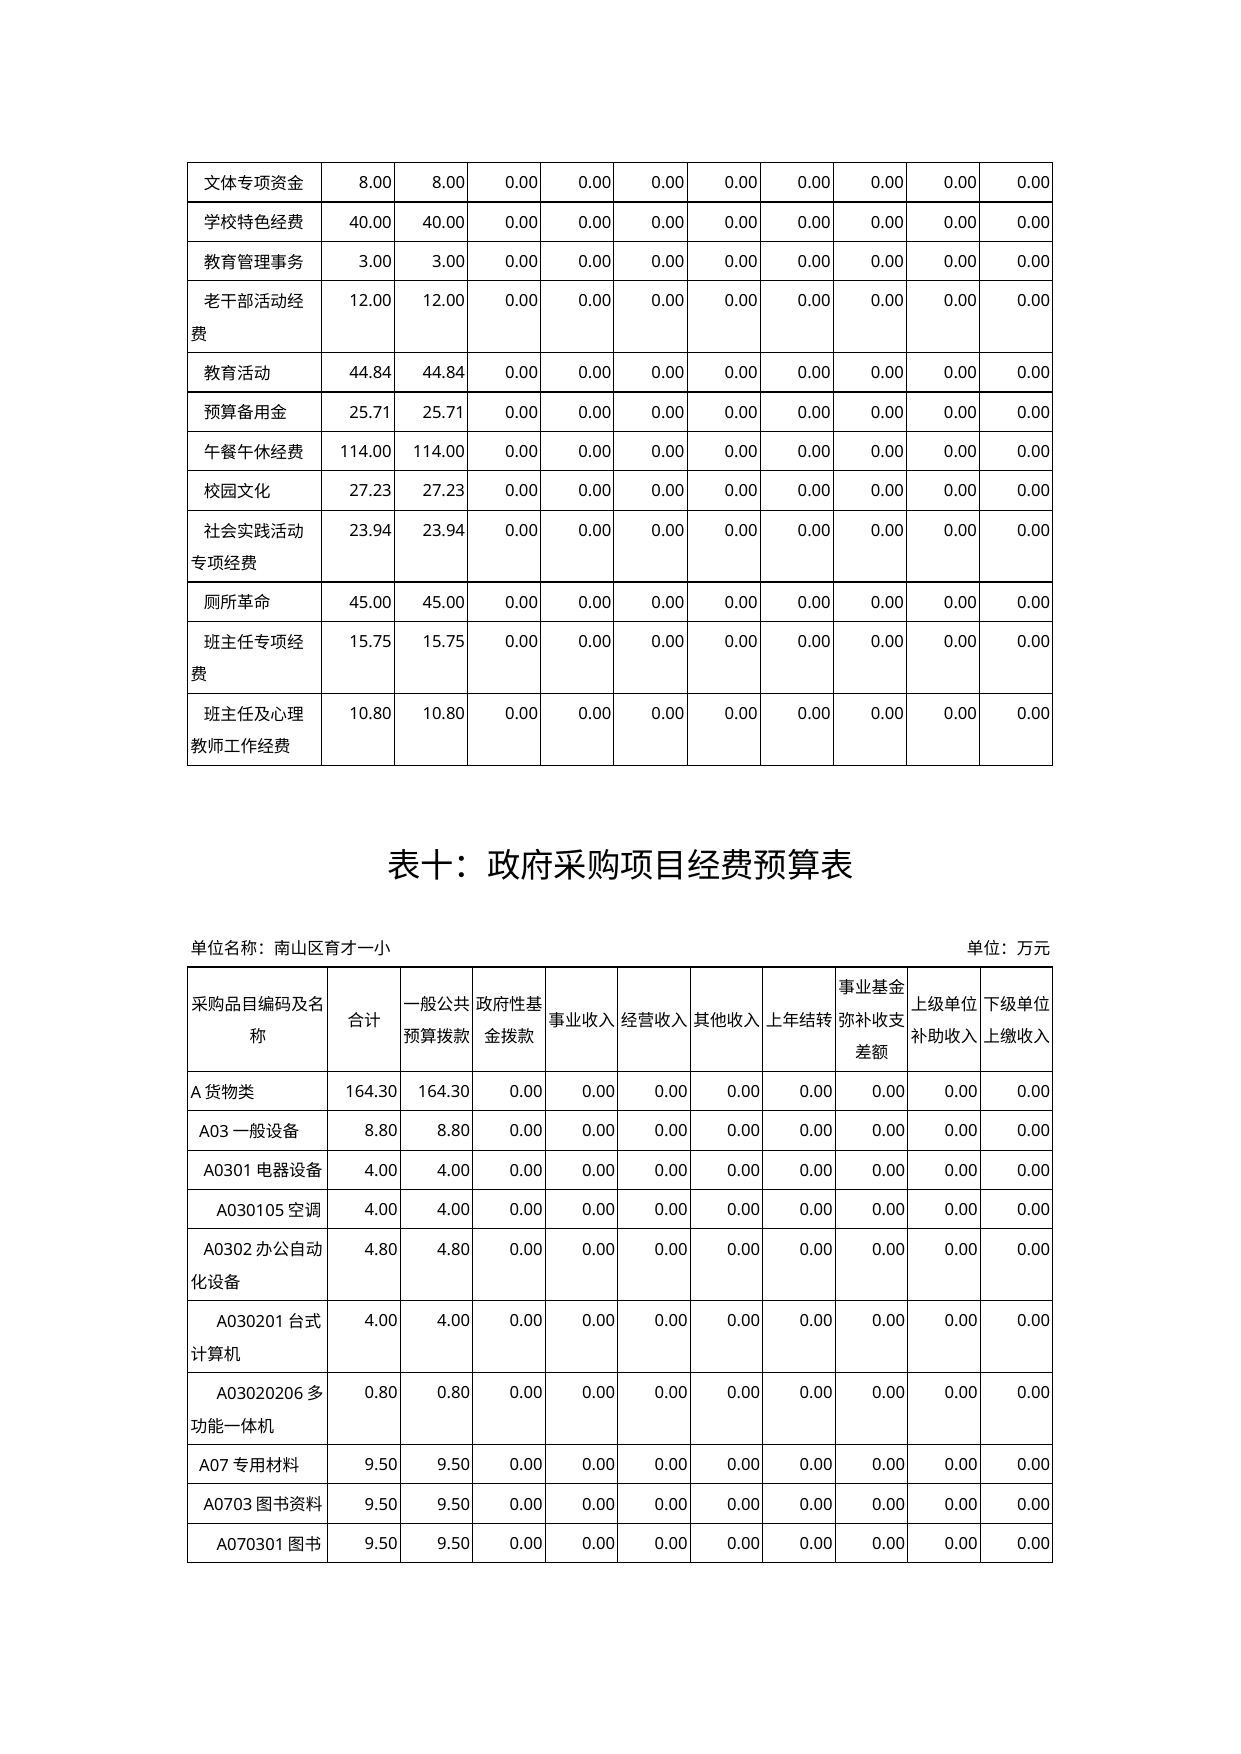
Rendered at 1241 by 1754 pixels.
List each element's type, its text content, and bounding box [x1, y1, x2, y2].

table_cell 0.00 [468, 393, 540, 431]
table_cell 4.00 [328, 1190, 400, 1228]
table_cell 0.00 [618, 1373, 690, 1444]
table_cell 0.00 [761, 432, 833, 470]
table_cell 0.00 [834, 163, 906, 201]
table_cell 教育活动 [188, 353, 321, 391]
table_cell 0.00 [468, 694, 540, 764]
table_cell A07专用材料 [188, 1445, 327, 1483]
table_cell 0.00 [981, 1229, 1052, 1300]
table_cell 9.50 [401, 1445, 472, 1483]
table_cell 8.00 [322, 163, 394, 201]
table_cell 45.00 [395, 583, 467, 621]
table_cell 0.00 [907, 583, 979, 621]
table_cell 4.00 [401, 1301, 472, 1372]
table_cell 教育管理事务 [188, 242, 321, 280]
table_cell 0.00 [763, 1151, 835, 1189]
table_cell 9.50 [328, 1524, 400, 1562]
table_cell 3.00 [322, 242, 394, 280]
table_cell 0.00 [907, 694, 979, 764]
table_cell 0.00 [763, 1445, 835, 1483]
table_cell 0.00 [546, 1484, 617, 1523]
table_cell 社会实践活动专项经费 [188, 511, 321, 581]
table_cell 0.00 [691, 1151, 762, 1189]
table_cell 0.00 [468, 163, 540, 201]
table_cell 0.00 [546, 1111, 617, 1149]
table_cell 0.00 [761, 353, 833, 391]
table_cell 0.00 [981, 1524, 1052, 1562]
table_cell 40.00 [322, 203, 394, 241]
table_cell 0.00 [836, 1445, 907, 1483]
table_cell 0.00 [691, 1524, 762, 1562]
table_cell 0.00 [618, 1301, 690, 1372]
table_cell 0.00 [614, 242, 687, 280]
table_cell 0.00 [614, 393, 687, 431]
table_cell 0.00 [618, 1072, 690, 1110]
table_cell 4.00 [401, 1151, 472, 1189]
table_cell 0.00 [980, 471, 1052, 509]
table_cell 0.00 [907, 432, 979, 470]
table_cell 0.00 [468, 622, 540, 693]
table_cell 0.00 [908, 1373, 980, 1444]
table_cell 0.00 [541, 583, 613, 621]
table_cell 0.00 [546, 1229, 617, 1300]
table_cell 0.00 [618, 1524, 690, 1562]
table_cell 0.00 [763, 1111, 835, 1149]
table_cell 班主任及心理教师工作经费 [188, 694, 321, 764]
table_cell 0.00 [761, 511, 833, 581]
table_cell 15.75 [322, 622, 394, 693]
table_cell 0.00 [691, 1111, 762, 1149]
table_cell 15.75 [395, 622, 467, 693]
table_cell 0.00 [688, 281, 760, 352]
table_cell 23.94 [395, 511, 467, 581]
table_cell 采购品目编码及名称 [188, 968, 327, 1071]
table_cell 0.00 [834, 203, 906, 241]
table_cell 0.00 [834, 694, 906, 764]
table_cell 0.00 [907, 511, 979, 581]
table_cell 0.00 [761, 281, 833, 352]
table_cell 9.50 [401, 1484, 472, 1523]
table_cell 9.50 [401, 1524, 472, 1562]
table_cell 0.00 [908, 1445, 980, 1483]
table_cell 0.00 [468, 583, 540, 621]
table_cell 164.30 [401, 1072, 472, 1110]
table_cell 4.00 [401, 1190, 472, 1228]
table_cell 0.00 [473, 1229, 545, 1300]
table_cell 25.71 [322, 393, 394, 431]
table_cell 0.00 [688, 471, 760, 509]
table_cell 班主任专项经费 [188, 622, 321, 693]
table_cell 0.00 [691, 1190, 762, 1228]
table_cell 学校特色经费 [188, 203, 321, 241]
table_cell 23.94 [322, 511, 394, 581]
table_cell 0.00 [761, 163, 833, 201]
table_cell 0.00 [836, 1190, 907, 1228]
table_cell 0.00 [980, 622, 1052, 693]
table_cell 0.00 [763, 1524, 835, 1562]
table_cell 0.00 [468, 281, 540, 352]
table_cell 8.00 [395, 163, 467, 201]
table_cell 0.00 [468, 432, 540, 470]
table_cell A030201台式计算机 [188, 1301, 327, 1372]
table_cell 0.00 [980, 163, 1052, 201]
table_cell 上级单位补助收入 [908, 968, 980, 1071]
table_cell 一般公共预算拨款 [401, 968, 472, 1071]
table_cell 0.00 [468, 511, 540, 581]
table_cell A03一般设备 [188, 1111, 327, 1149]
table_cell 0.00 [541, 694, 613, 764]
table_cell 0.00 [761, 203, 833, 241]
table_cell 0.00 [981, 1445, 1052, 1483]
table_cell 0.00 [761, 393, 833, 431]
table_cell 0.00 [541, 163, 613, 201]
table_cell 164.30 [328, 1072, 400, 1110]
table_cell 0.00 [836, 1111, 907, 1149]
table_cell 0.00 [691, 1484, 762, 1523]
table_cell 0.00 [614, 432, 687, 470]
table_cell 0.00 [688, 242, 760, 280]
table_cell 0.00 [980, 281, 1052, 352]
table_cell 0.00 [473, 1301, 545, 1372]
table_cell 0.00 [907, 393, 979, 431]
table_cell 0.00 [614, 353, 687, 391]
table_cell 0.00 [541, 511, 613, 581]
table_cell 0.00 [981, 1484, 1052, 1523]
table_cell 0.00 [763, 1229, 835, 1300]
table_cell 0.00 [691, 1373, 762, 1444]
table_cell 0.00 [908, 1229, 980, 1300]
table_cell 8.80 [401, 1111, 472, 1149]
table_cell 政府性基金拨款 [473, 968, 545, 1071]
table_cell 0.00 [691, 1301, 762, 1372]
table_cell 0.00 [761, 694, 833, 764]
table_cell 文体专项资金 [188, 163, 321, 201]
table_cell 0.00 [546, 1301, 617, 1372]
table_cell 老干部活动经费 [188, 281, 321, 352]
table_cell 0.00 [473, 1072, 545, 1110]
table_cell 44.84 [322, 353, 394, 391]
table_cell 25.71 [395, 393, 467, 431]
table_cell 0.00 [908, 1524, 980, 1562]
table_cell 0.80 [328, 1373, 400, 1444]
table_cell 0.00 [907, 622, 979, 693]
table_cell 0.00 [614, 163, 687, 201]
table_cell 经营收入 [618, 968, 690, 1071]
table_cell 0.00 [980, 432, 1052, 470]
table_cell 0.00 [834, 393, 906, 431]
table_cell 0.00 [980, 694, 1052, 764]
table_cell 0.00 [763, 1373, 835, 1444]
table_cell 0.00 [761, 242, 833, 280]
table_cell 事业基金弥补收支差额 [836, 968, 907, 1071]
table_header 单位名称：南山区育才一小 [188, 928, 668, 966]
table_cell 10.80 [322, 694, 394, 764]
table_cell 0.00 [473, 1111, 545, 1149]
table_cell 8.80 [328, 1111, 400, 1149]
table_cell A0703图书资料 [188, 1484, 327, 1523]
table_cell 0.00 [546, 1151, 617, 1189]
table_cell 27.23 [395, 471, 467, 509]
table_header 单位：万元 [668, 928, 1053, 966]
table_cell 0.00 [907, 203, 979, 241]
table_cell 0.00 [908, 1072, 980, 1110]
table_cell 0.00 [980, 583, 1052, 621]
table_cell 0.00 [761, 471, 833, 509]
table_cell 午餐午休经费 [188, 432, 321, 470]
table_cell 0.00 [614, 203, 687, 241]
table_cell 厕所革命 [188, 583, 321, 621]
table_cell 合计 [328, 968, 400, 1071]
table_cell 0.00 [980, 393, 1052, 431]
table_cell 0.00 [980, 242, 1052, 280]
table_cell 0.00 [834, 471, 906, 509]
table_cell 114.00 [395, 432, 467, 470]
table_cell 0.00 [541, 471, 613, 509]
table_cell 0.00 [618, 1229, 690, 1300]
table_cell 0.00 [688, 203, 760, 241]
table_cell 其他收入 [691, 968, 762, 1071]
table_cell 0.00 [907, 353, 979, 391]
table_cell 上年结转 [763, 968, 835, 1071]
table_cell 0.00 [468, 242, 540, 280]
table_cell 0.00 [907, 242, 979, 280]
table_cell 0.00 [614, 622, 687, 693]
table_cell 0.00 [541, 353, 613, 391]
table_cell 校园文化 [188, 471, 321, 509]
table_cell 114.00 [322, 432, 394, 470]
table_cell A货物类 [188, 1072, 327, 1110]
table_cell 0.00 [691, 1072, 762, 1110]
table_cell 0.00 [980, 203, 1052, 241]
table_cell 0.00 [618, 1151, 690, 1189]
table_cell A0302办公自动化设备 [188, 1229, 327, 1300]
table_cell A03020206多功能一体机 [188, 1373, 327, 1444]
table_cell 0.00 [763, 1301, 835, 1372]
table_cell 0.00 [618, 1445, 690, 1483]
table_cell 0.00 [834, 432, 906, 470]
table_cell 0.00 [614, 583, 687, 621]
table_cell 9.50 [328, 1484, 400, 1523]
table_cell 0.00 [541, 393, 613, 431]
table_cell 0.00 [541, 281, 613, 352]
table_cell 0.00 [473, 1445, 545, 1483]
table_cell 0.00 [763, 1072, 835, 1110]
table_cell 0.00 [834, 281, 906, 352]
table_cell 0.00 [541, 432, 613, 470]
table_cell 3.00 [395, 242, 467, 280]
table_cell 0.00 [836, 1373, 907, 1444]
subtitle 表十：政府采购项目经费预算表 [187, 831, 1053, 896]
table_cell 0.00 [546, 1190, 617, 1228]
table_cell 0.00 [834, 583, 906, 621]
table_cell 0.00 [981, 1072, 1052, 1110]
table_cell 0.00 [981, 1373, 1052, 1444]
table_cell 0.00 [473, 1524, 545, 1562]
table_cell 0.00 [907, 163, 979, 201]
table_cell 0.00 [688, 353, 760, 391]
table_cell 0.00 [908, 1190, 980, 1228]
table_cell A070301图书 [188, 1524, 327, 1562]
table_cell 0.00 [834, 242, 906, 280]
table_cell 0.00 [688, 511, 760, 581]
table_cell 0.00 [618, 1190, 690, 1228]
table_cell 0.00 [761, 622, 833, 693]
table_cell 0.00 [688, 163, 760, 201]
table_cell 0.00 [908, 1111, 980, 1149]
table_cell 0.00 [546, 1373, 617, 1444]
table_cell 0.00 [473, 1373, 545, 1444]
table_cell 0.00 [473, 1484, 545, 1523]
table_cell A030105空调 [188, 1190, 327, 1228]
table_cell 40.00 [395, 203, 467, 241]
table_cell 0.00 [468, 203, 540, 241]
table_cell 44.84 [395, 353, 467, 391]
table_cell 0.00 [980, 511, 1052, 581]
table_cell 事业收入 [546, 968, 617, 1071]
table_cell 0.00 [763, 1190, 835, 1228]
table_cell 0.00 [688, 583, 760, 621]
table_cell 0.00 [614, 471, 687, 509]
table_cell 0.00 [546, 1524, 617, 1562]
table_cell 0.00 [473, 1190, 545, 1228]
table_cell 0.00 [836, 1072, 907, 1110]
table_cell 0.00 [473, 1151, 545, 1189]
table_cell 0.00 [688, 393, 760, 431]
table_cell 0.00 [836, 1301, 907, 1372]
table_cell 0.00 [836, 1151, 907, 1189]
table_cell 0.00 [761, 583, 833, 621]
table_cell 0.00 [691, 1229, 762, 1300]
table_cell 27.23 [322, 471, 394, 509]
table_cell 0.00 [908, 1151, 980, 1189]
table_cell 0.00 [981, 1301, 1052, 1372]
table_cell 0.00 [907, 471, 979, 509]
table_cell 0.00 [834, 622, 906, 693]
table_cell 0.00 [834, 353, 906, 391]
table_cell 10.80 [395, 694, 467, 764]
table_cell 0.00 [618, 1111, 690, 1149]
table_cell 0.00 [688, 622, 760, 693]
table_cell 9.50 [328, 1445, 400, 1483]
table_cell 12.00 [395, 281, 467, 352]
table_cell 0.00 [836, 1484, 907, 1523]
table_cell 0.00 [618, 1484, 690, 1523]
table_cell 4.80 [401, 1229, 472, 1300]
table_cell 0.00 [908, 1484, 980, 1523]
table_cell 0.00 [541, 622, 613, 693]
table_cell 0.00 [907, 281, 979, 352]
table_cell 0.00 [468, 471, 540, 509]
table_cell 4.00 [328, 1151, 400, 1189]
table_cell 0.00 [541, 242, 613, 280]
table_cell 0.00 [614, 281, 687, 352]
table_cell 0.00 [614, 511, 687, 581]
table_cell 0.00 [836, 1229, 907, 1300]
table_cell 0.00 [908, 1301, 980, 1372]
table_cell 0.00 [688, 432, 760, 470]
table_cell 0.00 [980, 353, 1052, 391]
table_cell 4.80 [328, 1229, 400, 1300]
table_cell 0.00 [468, 353, 540, 391]
table_cell 0.00 [541, 203, 613, 241]
table_cell 0.00 [688, 694, 760, 764]
table_cell 0.00 [836, 1524, 907, 1562]
table_cell 0.00 [763, 1484, 835, 1523]
table_cell 0.00 [546, 1072, 617, 1110]
table_cell 0.00 [691, 1445, 762, 1483]
table_cell 0.80 [401, 1373, 472, 1444]
table_cell 下级单位上缴收入 [981, 968, 1052, 1071]
table_cell 0.00 [981, 1111, 1052, 1149]
table_cell 0.00 [546, 1445, 617, 1483]
table_cell A0301电器设备 [188, 1151, 327, 1189]
table_cell 0.00 [981, 1151, 1052, 1189]
table_cell 0.00 [834, 511, 906, 581]
table_cell 4.00 [328, 1301, 400, 1372]
table_cell 0.00 [981, 1190, 1052, 1228]
table_cell 12.00 [322, 281, 394, 352]
table_cell 0.00 [614, 694, 687, 764]
table_cell 45.00 [322, 583, 394, 621]
table_cell 预算备用金 [188, 393, 321, 431]
